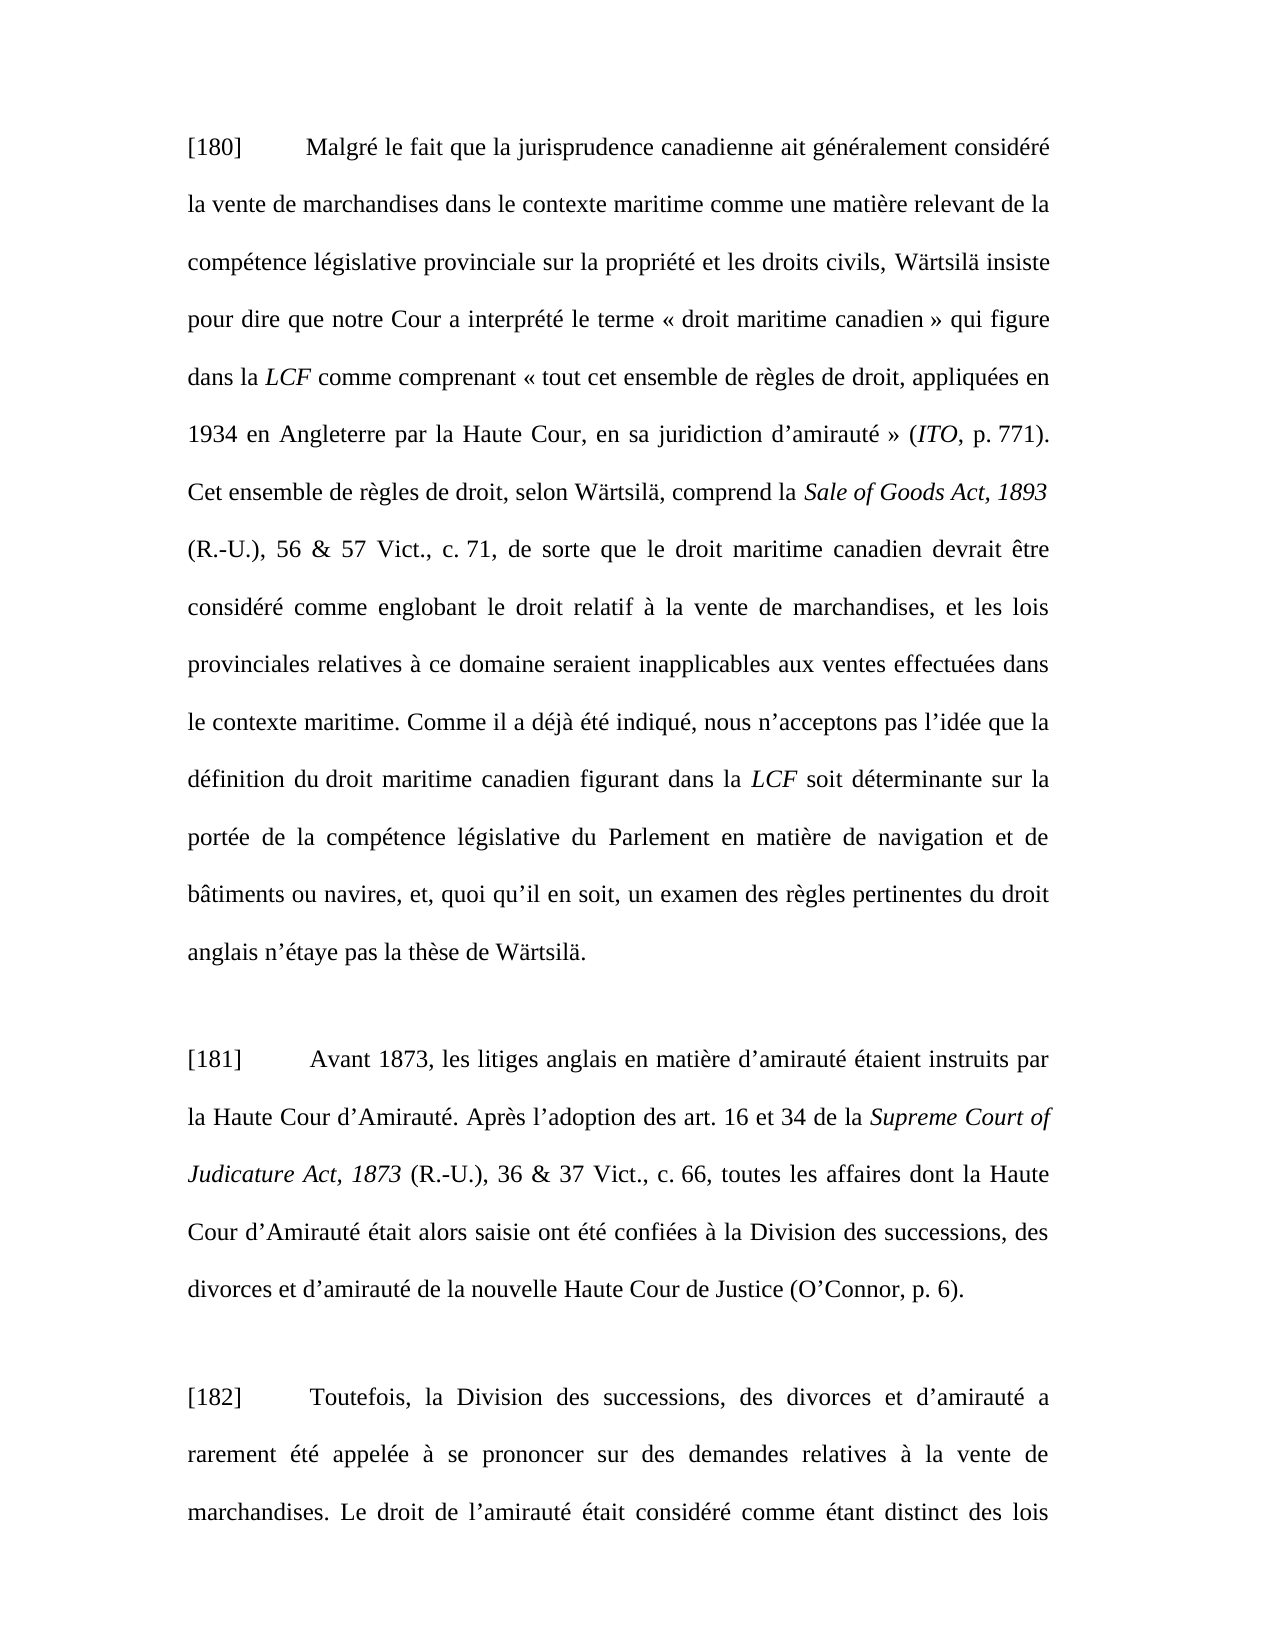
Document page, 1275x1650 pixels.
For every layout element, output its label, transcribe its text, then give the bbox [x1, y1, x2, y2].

text Avant 1873, les litiges anglais en matière d’amirauté étaient instruits par la Haute Cour d’Amirauté. Après l’adoption des art. 16 et 34 de la Supreme Court of Judicature Act, 1873 (R.-U.), 36 & 37 Vict., c. 66, toutes les affaires dont la Haute Cour d’Amirauté était alors saisie ont été confiées à la Division des successions, des divorces et d’amirauté de la nouvelle Haute Cour de Justice (O’Connor, p. 6). [187, 1044, 1050, 1303]
text Malgré le fait que la jurisprudence canadienne ait généralement considéré la vente de marchandises dans le contexte maritime comme une matière relevant de la compétence législative provinciale sur la propriété et les droits civils, Wärtsilä insiste pour dire que notre Cour a interprété le terme « droit maritime canadien » qui figure dans la LCF comme comprenant « tout cet ensemble de règles de droit, appliquées en 1934 en Angleterre par la Haute Cour, en sa juridiction d’amirauté » (ITO, p. 771). Cet ensemble de règles de droit, selon Wärtsilä, comprend la Sale of Goods Act, 1893 (R.-U.), 56 & 57 Vict., c. 71, de sorte que le droit maritime canadien devrait être considéré comme englobant le droit relatif à la vente de marchandises, et les lois provinciales relatives à ce domaine seraient inapplicables aux ventes effectuées dans le contexte maritime. Comme il a déjà été indiqué, nous n’acceptons pas l’idée que la définition du droit maritime canadien figurant dans la LCF soit déterminante sur la portée de la compétence législative du Parlement en matière de navigation et de bâtiments ou navires, et, quoi qu’il en soit, un examen des règles pertinentes du droit anglais n’étaye pas la thèse de Wärtsilä. [187, 132, 1050, 966]
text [187, 1382, 1050, 1526]
